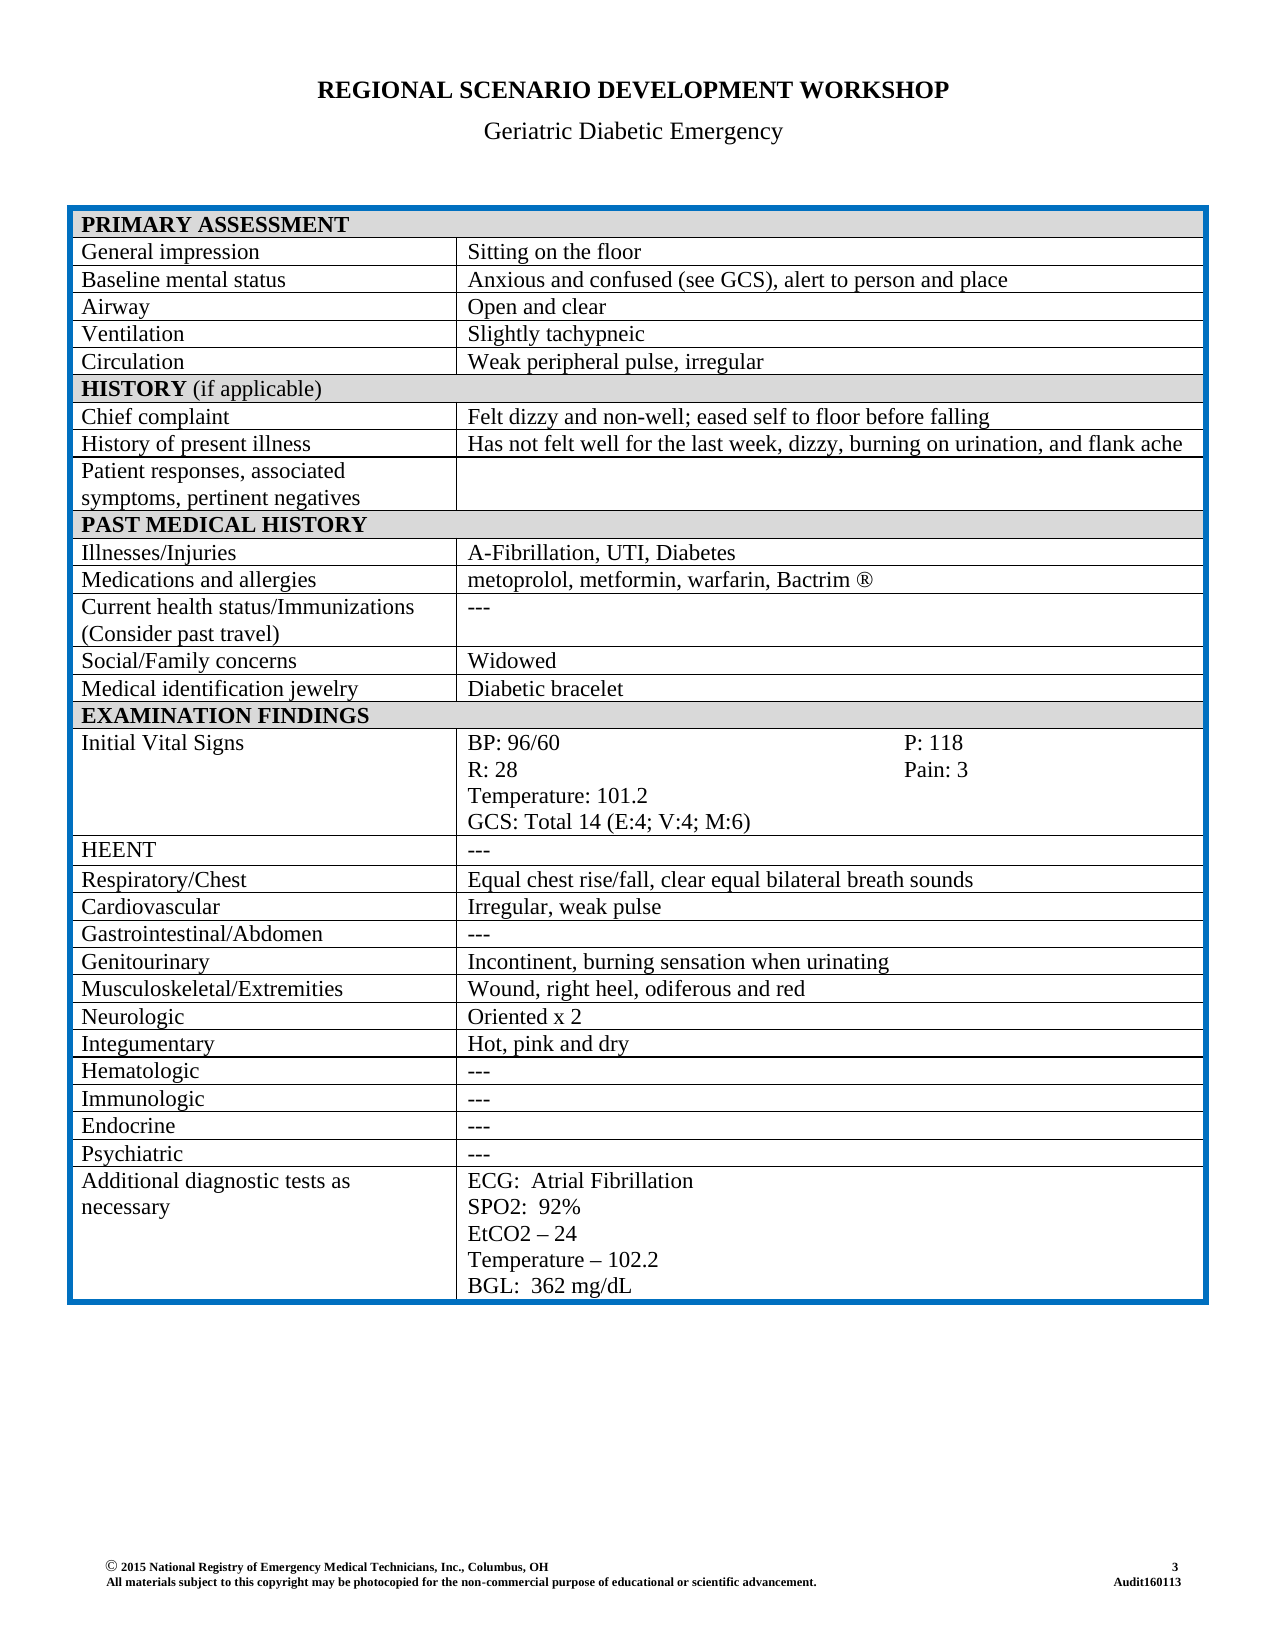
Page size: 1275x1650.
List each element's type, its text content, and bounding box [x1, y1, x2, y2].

table_cell --- [457, 921, 1203, 947]
table_cell metoprolol, metformin, warfarin, Bactrim ® [457, 566, 1203, 592]
table_cell Endocrine [73, 1112, 456, 1139]
table_cell Social/Family concerns [73, 647, 456, 673]
table_cell Wound, right heel, odiferous and red [457, 975, 1203, 1002]
table_cell Circulation [73, 348, 456, 374]
table_cell Open and clear [457, 293, 1203, 319]
table_cell Additional diagnostic tests as necessary [73, 1167, 456, 1299]
table_cell Hot, pink and dry [457, 1030, 1203, 1056]
table_cell Airway [73, 293, 456, 319]
table_cell Immunologic [73, 1085, 456, 1111]
table_cell EXAMINATION FINDINGS [73, 702, 1203, 728]
table_cell Gastrointestinal/Abdomen [73, 921, 456, 947]
table_cell ECG: Atrial Fibrillation SPO2: 92% EtCO2 – 24 Temperature – 102.2 BGL: 362 mg/dL [457, 1167, 1203, 1299]
table_cell Neurologic [73, 1003, 456, 1029]
table_cell --- [457, 1085, 1203, 1111]
table_cell BP: 96/60 P: 118 R: 28 Pain: 3 Temperature: 101.2 GCS: Total 14 (E:4; V:4; M:6) [457, 729, 1203, 835]
table_cell Genitourinary [73, 948, 456, 974]
table_cell Initial Vital Signs [73, 729, 456, 835]
table_cell Illnesses/Injuries [73, 539, 456, 565]
table_cell Weak peripheral pulse, irregular [457, 348, 1203, 374]
table_cell PAST MEDICAL HISTORY [73, 511, 1203, 538]
table_cell Anxious and confused (see GCS), alert to person and place [457, 266, 1203, 292]
table_cell Diabetic bracelet [457, 675, 1203, 701]
table_cell General impression [73, 238, 456, 265]
table_cell Oriented x 2 [457, 1003, 1203, 1029]
table_cell Irregular, weak pulse [457, 893, 1203, 919]
table_cell Musculoskeletal/Extremities [73, 975, 456, 1002]
table_cell Cardiovascular [73, 893, 456, 919]
table_cell --- [457, 594, 1203, 646]
table_cell Respiratory/Chest [73, 866, 456, 892]
table_cell Current health status/Immunizations (Consider past travel) [73, 594, 456, 646]
table_cell Equal chest rise/fall, clear equal bilateral breath sounds [457, 866, 1203, 892]
table_cell Psychiatric [73, 1140, 456, 1166]
table_cell [457, 458, 1203, 510]
table_cell Has not felt well for the last week, dizzy, burning on urination, and flank ache [457, 430, 1203, 456]
table_cell Ventilation [73, 321, 456, 347]
table_cell A-Fibrillation, UTI, Diabetes [457, 539, 1203, 565]
table_cell Integumentary [73, 1030, 456, 1056]
table_cell --- [457, 1058, 1203, 1084]
table_cell HEENT [73, 836, 456, 865]
table_cell Felt dizzy and non-well; eased self to floor before falling [457, 403, 1203, 429]
table_cell Hematologic [73, 1058, 456, 1084]
table_cell History of present illness [73, 430, 456, 456]
table_cell Sitting on the floor [457, 238, 1203, 265]
table_cell Medications and allergies [73, 566, 456, 592]
table_cell Chief complaint [73, 403, 456, 429]
table_cell Slightly tachypneic [457, 321, 1203, 347]
table_cell --- [457, 836, 1203, 865]
table_cell Patient responses, associated symptoms, pertinent negatives [73, 458, 456, 510]
table_cell --- [457, 1112, 1203, 1139]
table_cell Baseline mental status [73, 266, 456, 292]
table_cell --- [457, 1140, 1203, 1166]
table_cell Incontinent, burning sensation when urinating [457, 948, 1203, 974]
table_header PRIMARY ASSESSMENT [73, 211, 1203, 237]
table_cell HISTORY (if applicable) [73, 375, 1203, 402]
table_cell Medical identification jewelry [73, 675, 456, 701]
table_cell Widowed [457, 647, 1203, 673]
